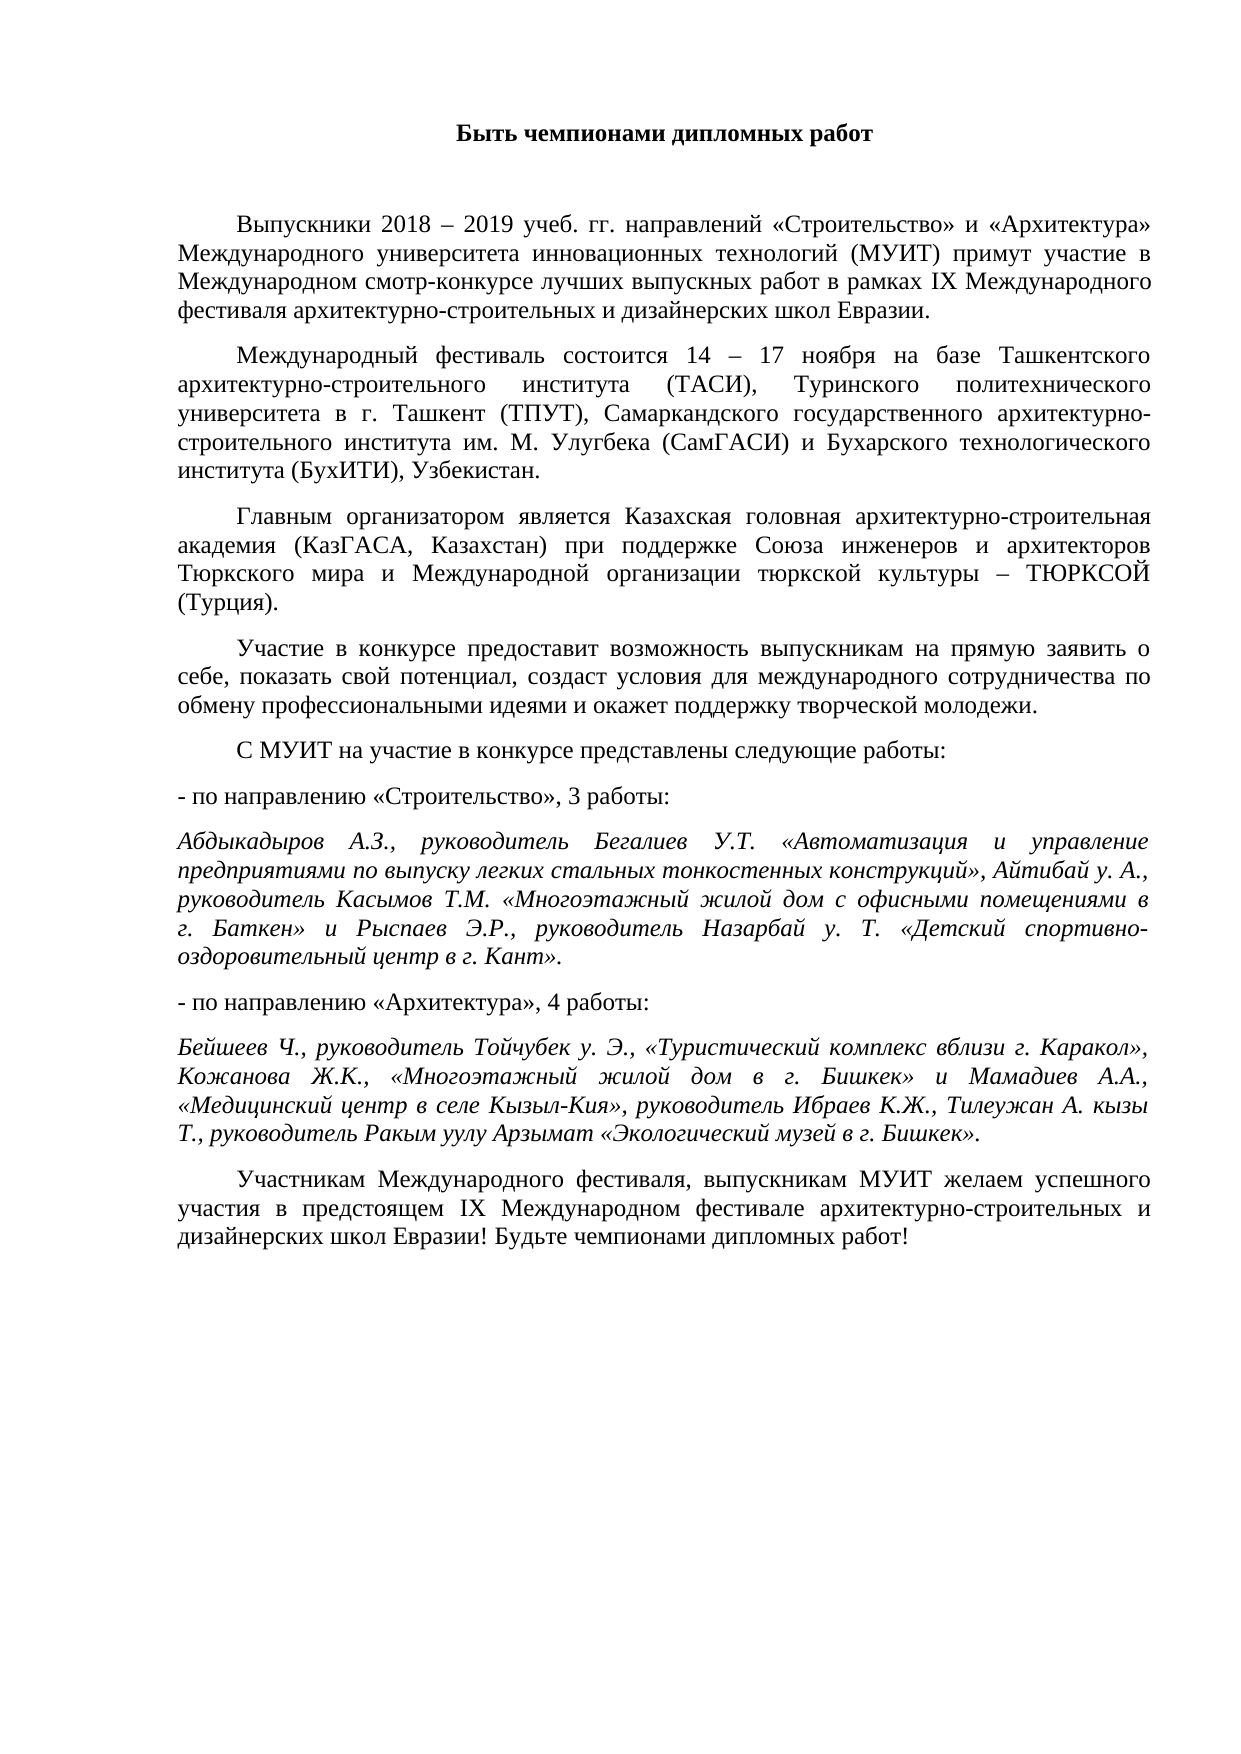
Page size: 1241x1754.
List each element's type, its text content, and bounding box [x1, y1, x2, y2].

text Быть чемпионами дипломных работ [177, 118, 1152, 147]
text Выпускники 2018 – 2019 учеб. гг. направлений «Строительство» и «Архитектура» Международного университета инновационных технологий (МУИТ) примут участие в Международном смотр-конкурсе лучших выпускных работ в рамках IX Международного фестиваля архитектурно-строительных и дизайнерских школ Евразии. [177, 209, 1152, 324]
text - по направлению «Строительство», 3 работы: [177, 781, 1152, 810]
text Участникам Международного фестиваля, выпускникам МУИТ желаем успешного участия в предстоящем IX Международном фестивале архитектурно-строительных и дизайнерских школ Евразии! Будьте чемпионами дипломных работ! [177, 1164, 1152, 1250]
text Участие в конкурсе предоставит возможность выпускникам на прямую заявить о себе, показать свой потенциал, создаст условия для международного сотрудничества по обмену профессиональными идеями и окажет поддержку творческой молодежи. [177, 633, 1152, 719]
text Бейшеев Ч., руководитель Тойчубек у. Э., «Туристический комплекс вблизи г. Каракол», Кожанова Ж.К., «Многоэтажный жилой дом в г. Бишкек» и Мамадиев А.А., «Медицинский центр в селе Кызыл-Кия», руководитель Ибраев К.Ж., Тилеужан А. кызы Т., руководитель Ракым уулу Арзымат «Экологический музей в г. Бишкек». [177, 1032, 1152, 1147]
text Абдыкадыров А.З., руководитель Бегалиев У.Т. «Автоматизация и управление предприятиями по выпуску легких стальных тонкостенных конструкций», Айтибай у. А., руководитель Касымов Т.М. «Многоэтажный жилой дом с офисными помещениями в г. Баткен» и Рыспаев Э.Р., руководитель Назарбай у. Т. «Детский спортивно-оздоровительный центр в г. Кант». [177, 826, 1152, 970]
text - по направлению «Архитектура», 4 работы: [177, 987, 1152, 1016]
text Главным организатором является Казахская головная архитектурно-строительная академия (КазГАСА, Казахстан) при поддержке Союза инженеров и архитекторов Тюркского мира и Международной организации тюркской культуры – ТЮРКСОЙ (Турция). [177, 501, 1152, 616]
text Международный фестиваль состоится 14 – 17 ноября на базе Ташкентского архитектурно-строительного института (ТАСИ), Туринского политехнического университета в г. Ташкент (ТПУТ), Самаркандского государственного архитектурно-строительного института им. М. Улугбека (СамГАСИ) и Бухарского технологического института (БухИТИ), Узбекистан. [177, 341, 1152, 484]
text С МУИТ на участие в конкурсе представлены следующие работы: [177, 736, 1152, 764]
